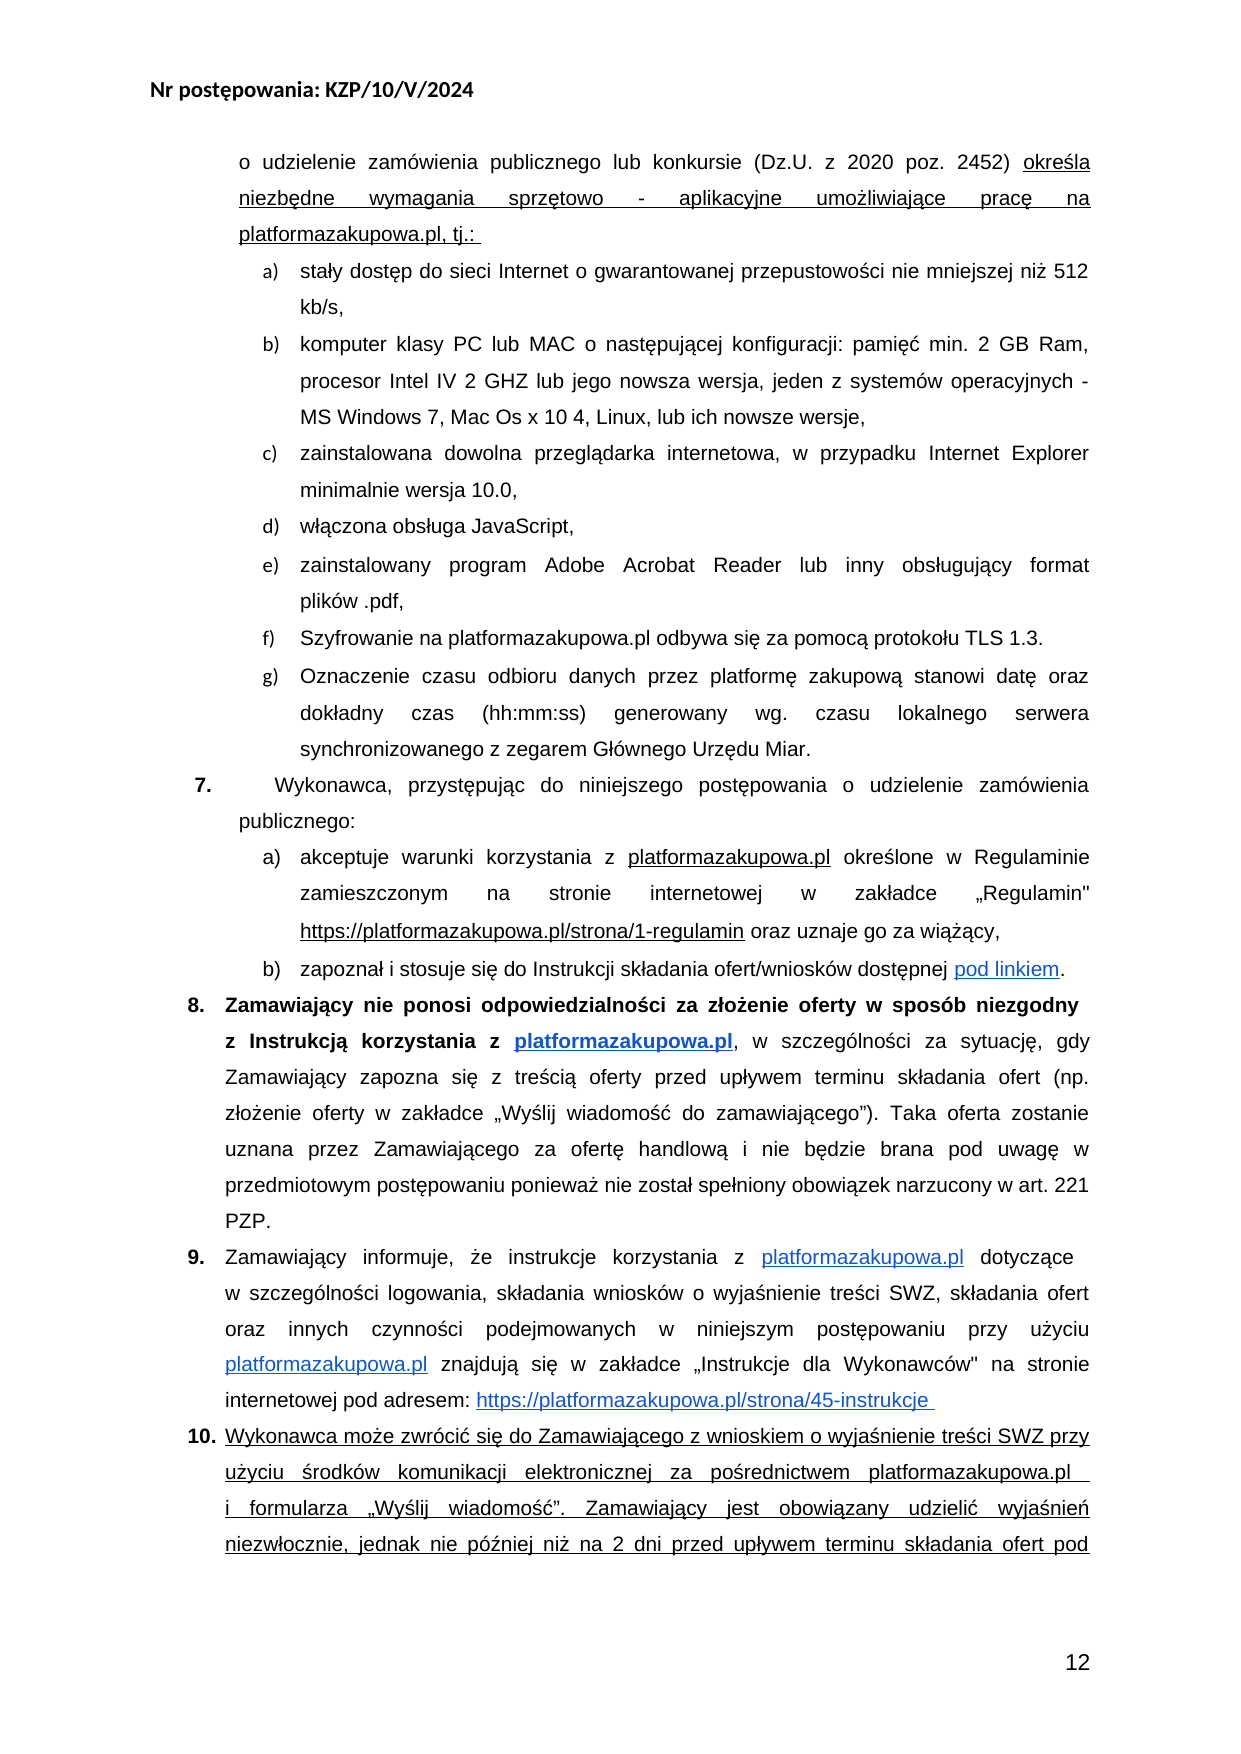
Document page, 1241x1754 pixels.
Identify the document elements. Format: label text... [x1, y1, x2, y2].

list Zamawiający informuje, że instrukcje korzystania z platformazakupowa.pl dotyczące w szczególności logowania, składania wniosków o wyjaśnienie treści SWZ, składania ofert oraz innych czynności podejmowanych w niniejszym postępowaniu przy użyciu platformazakupowa.pl znajdują się w zakładce „Instrukcje dla Wykonawców" na stronie internetowej pod adresem: https://platformazakupowa.pl/strona/45-instrukcje [187, 1244, 1090, 1412]
list zapoznał i stosuje się do Instrukcji składania ofert/wniosków dostępnej pod linkiem. [262, 957, 1090, 981]
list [187, 1424, 1090, 1556]
list akceptuje warunki korzystania z platformazakupowa.pl określone w Regulaminie zamieszczonym na stronie internetowej w zakładce „Regulamin" https://platformazakupowa.pl/strona/1-regulamin oraz uznaje go za wiążący, [262, 844, 1090, 944]
list Oznaczenie czasu odbioru danych przez platformę zakupową stanowi datę oraz dokładny czas (hh:mm:ss) generowany wg. czasu lokalnego serwera synchronizowanego z zegarem Głównego Urzędu Miar. [262, 663, 1090, 761]
list Szyfrowanie na platformazakupowa.pl odbywa się za pomocą protokołu TLS 1.3. [262, 625, 1090, 651]
list stały dostęp do sieci Internet o gwarantowanej przepustowości nie mniejszej niż 512 kb/s, [262, 258, 1090, 319]
list zainstalowany program Adobe Acrobat Reader lub inny obsługujący format plików .pdf, [262, 552, 1090, 613]
list komputer klasy PC lub MAC o następującej konfiguracji: pamięć min. 2 GB Ram, procesor Intel IV 2 GHZ lub jego nowsza wersja, jeden z systemów operacyjnych - MS Windows 7, Mac Os x 10 4, Linux, lub ich nowsze wersje, [262, 331, 1090, 428]
list zainstalowana dowolna przeglądarka internetowa, w przypadku Internet Explorer minimalnie wersja 10.0, [262, 440, 1090, 502]
text 7. Wykonawca, przystępując do niniejszego postępowania o udzielenie zamówienia publicznego: [194, 773, 1090, 832]
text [194, 150, 1090, 246]
list włączona obsługa JavaScript, [262, 514, 1090, 539]
list Zamawiający nie ponosi odpowiedzialności za złożenie oferty w sposób niezgodny z Instrukcją korzystania z platformazakupowa.pl, w szczególności za sytuację, gdy Zamawiający zapozna się z treścią oferty przed upływem terminu składania ofert (np. złożenie oferty w zakładce „Wyślij wiadomość do zamawiającego”). Taka oferta zostanie uznana przez Zamawiającego za ofertę handlową i nie będzie brana pod uwagę w przedmiotowym postępowaniu ponieważ nie został spełniony obowiązek narzucony w art. 221 PZP. [187, 993, 1090, 1232]
